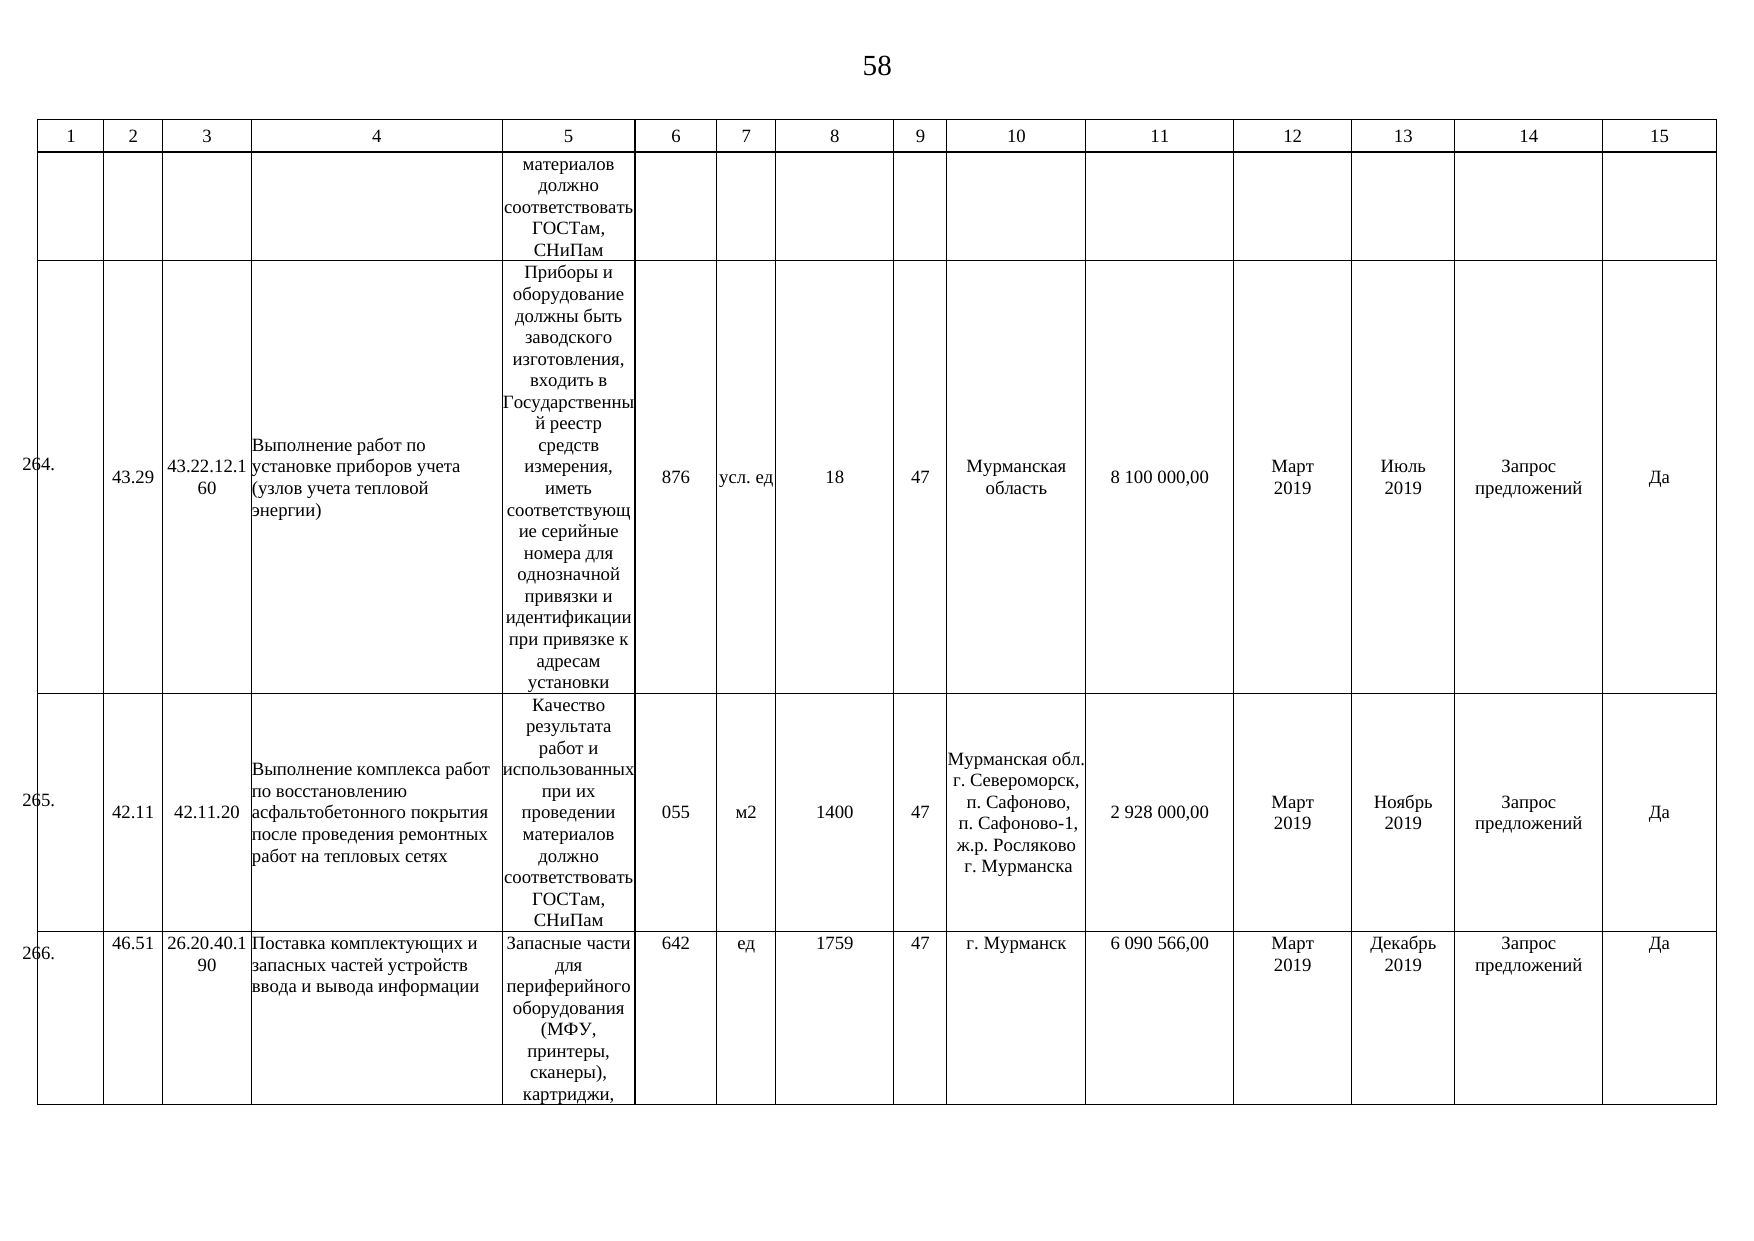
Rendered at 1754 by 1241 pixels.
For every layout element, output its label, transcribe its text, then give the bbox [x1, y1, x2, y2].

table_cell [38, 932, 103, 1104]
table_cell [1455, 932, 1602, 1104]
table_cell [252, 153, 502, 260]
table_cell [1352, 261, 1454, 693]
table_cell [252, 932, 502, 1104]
table_header 15 [1603, 120, 1716, 151]
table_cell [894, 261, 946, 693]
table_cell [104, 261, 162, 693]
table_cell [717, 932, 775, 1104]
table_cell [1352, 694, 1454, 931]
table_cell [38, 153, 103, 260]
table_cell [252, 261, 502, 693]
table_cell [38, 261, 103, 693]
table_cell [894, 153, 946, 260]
table_header 12 [1234, 120, 1351, 151]
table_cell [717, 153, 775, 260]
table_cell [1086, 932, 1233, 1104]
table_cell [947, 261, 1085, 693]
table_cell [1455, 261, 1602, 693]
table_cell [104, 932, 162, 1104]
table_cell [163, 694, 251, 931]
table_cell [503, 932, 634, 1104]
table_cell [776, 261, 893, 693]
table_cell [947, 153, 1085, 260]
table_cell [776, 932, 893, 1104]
table_header 4 [252, 120, 502, 151]
table_header 13 [1352, 120, 1454, 151]
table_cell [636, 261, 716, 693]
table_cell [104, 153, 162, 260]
table_header 1 [38, 120, 103, 151]
table_header 14 [1455, 120, 1602, 151]
table_header 11 [1086, 120, 1233, 151]
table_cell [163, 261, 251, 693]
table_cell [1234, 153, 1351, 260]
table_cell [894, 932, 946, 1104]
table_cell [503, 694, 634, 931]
table_header 5 [503, 120, 634, 151]
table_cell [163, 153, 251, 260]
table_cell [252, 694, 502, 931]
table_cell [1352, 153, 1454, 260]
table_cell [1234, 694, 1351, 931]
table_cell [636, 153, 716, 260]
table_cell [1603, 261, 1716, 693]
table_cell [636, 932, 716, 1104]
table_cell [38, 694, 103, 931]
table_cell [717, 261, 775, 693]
table_header 9 [894, 120, 946, 151]
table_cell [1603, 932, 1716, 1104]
table_header 8 [776, 120, 893, 151]
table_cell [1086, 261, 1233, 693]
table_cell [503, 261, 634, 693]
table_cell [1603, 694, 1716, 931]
table_header 10 [947, 120, 1085, 151]
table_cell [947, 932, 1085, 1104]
table_header 2 [104, 120, 162, 151]
table_header 7 [717, 120, 775, 151]
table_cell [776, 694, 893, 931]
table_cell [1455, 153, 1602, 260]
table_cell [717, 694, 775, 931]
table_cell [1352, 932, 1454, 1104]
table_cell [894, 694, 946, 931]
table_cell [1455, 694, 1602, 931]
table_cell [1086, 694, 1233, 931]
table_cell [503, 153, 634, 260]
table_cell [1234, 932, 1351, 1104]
table_header 6 [636, 120, 716, 151]
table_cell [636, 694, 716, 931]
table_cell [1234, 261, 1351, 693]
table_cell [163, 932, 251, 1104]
table_header 3 [163, 120, 251, 151]
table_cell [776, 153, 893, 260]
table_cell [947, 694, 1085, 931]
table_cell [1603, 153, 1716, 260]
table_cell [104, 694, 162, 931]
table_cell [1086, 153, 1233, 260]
